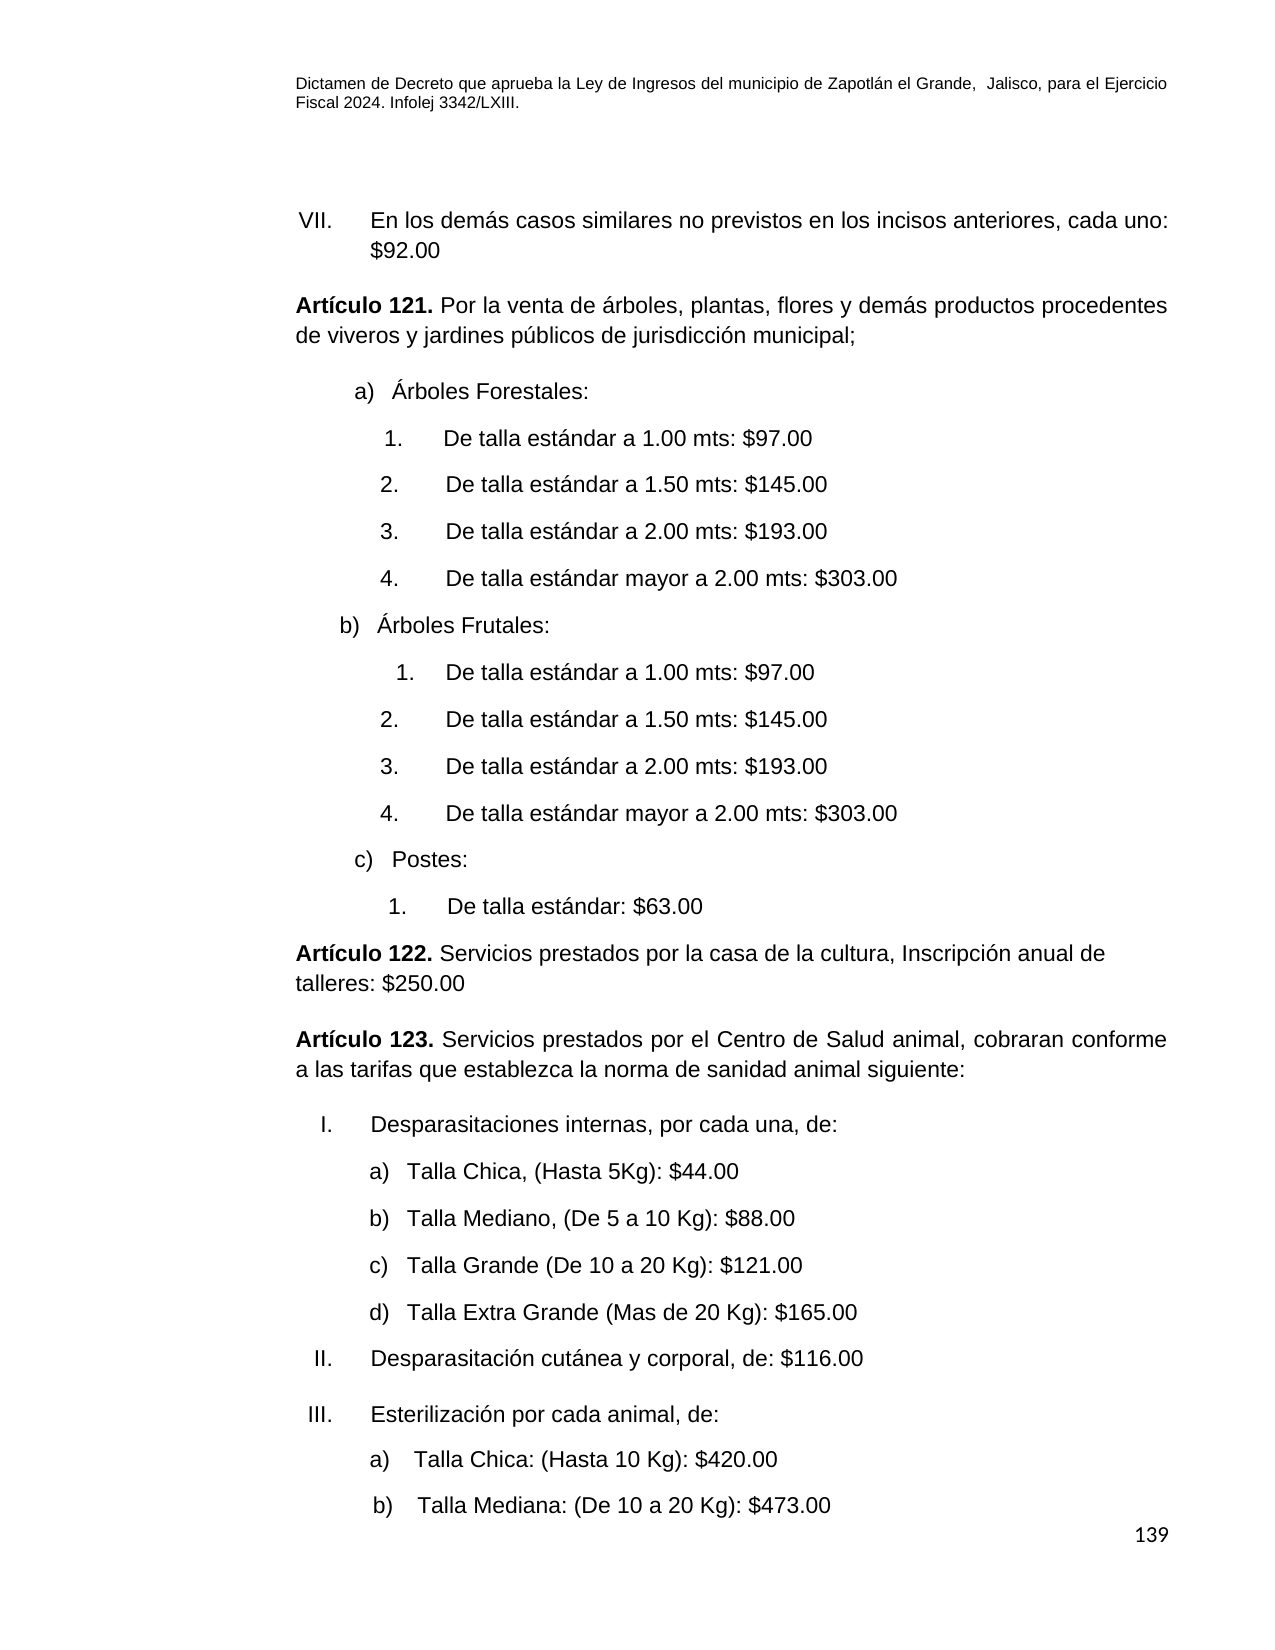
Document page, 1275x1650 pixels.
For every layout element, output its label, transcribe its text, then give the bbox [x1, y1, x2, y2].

text Artículo 122. Servicios prestados por la casa de la cultura, Inscripción anual de talleres: $250.00 [295, 940, 1169, 997]
list De talla estándar a 2.00 mts: $193.00 [339, 518, 1169, 544]
list Talla Chica: (Hasta 10 Kg): $420.00 [369, 1446, 1169, 1472]
list Esterilización por cada animal, de: [333, 1401, 1169, 1427]
list Árboles Frutales: [339, 612, 1169, 638]
list De talla estándar a 1.50 mts: $145.00 [339, 471, 1169, 498]
list Desparasitación cutánea y corporal, de: $116.00 [333, 1345, 1169, 1372]
list Desparasitaciones internas, por cada una, de: [333, 1111, 1169, 1137]
list En los demás casos similares no previstos en los incisos anteriores, cada uno: $92.00 [333, 207, 1169, 263]
list De talla estándar mayor a 2.00 mts: $303.00 [339, 799, 1169, 826]
list De talla estándar a 1.50 mts: $145.00 [339, 706, 1169, 732]
list De talla estándar a 2.00 mts: $193.00 [339, 753, 1169, 779]
text Artículo 121. Por la venta de árboles, plantas, flores y demás productos procedentes de viveros y jardines públicos de jurisdicción municipal; [295, 292, 1169, 349]
list Árboles Forestales: [354, 378, 1169, 404]
list Talla Grande (De 10 a 20 Kg): $121.00 [369, 1252, 1169, 1278]
list Talla Mediano, (De 5 a 10 Kg): $88.00 [369, 1205, 1169, 1231]
list De talla estándar a 1.00 mts: $97.00 [295, 659, 1169, 685]
list Talla Extra Grande (Mas de 20 Kg): $165.00 [369, 1298, 1169, 1325]
list De talla estándar mayor a 2.00 mts: $303.00 [339, 565, 1169, 591]
list De talla estándar a 1.00 mts: $97.00 [384, 424, 1169, 451]
list Talla Chica, (Hasta 5Kg): $44.00 [369, 1158, 1169, 1184]
list Postes: [354, 846, 1169, 873]
list Talla Mediana: (De 10 a 20 Kg): $473.00 [373, 1492, 1169, 1519]
list De talla estándar: $63.00 [388, 893, 1169, 919]
text Artículo 123. Servicios prestados por el Centro de Salud animal, cobraran conforme a las tarifas que establezca la norma de sanidad animal siguiente: [295, 1026, 1169, 1082]
